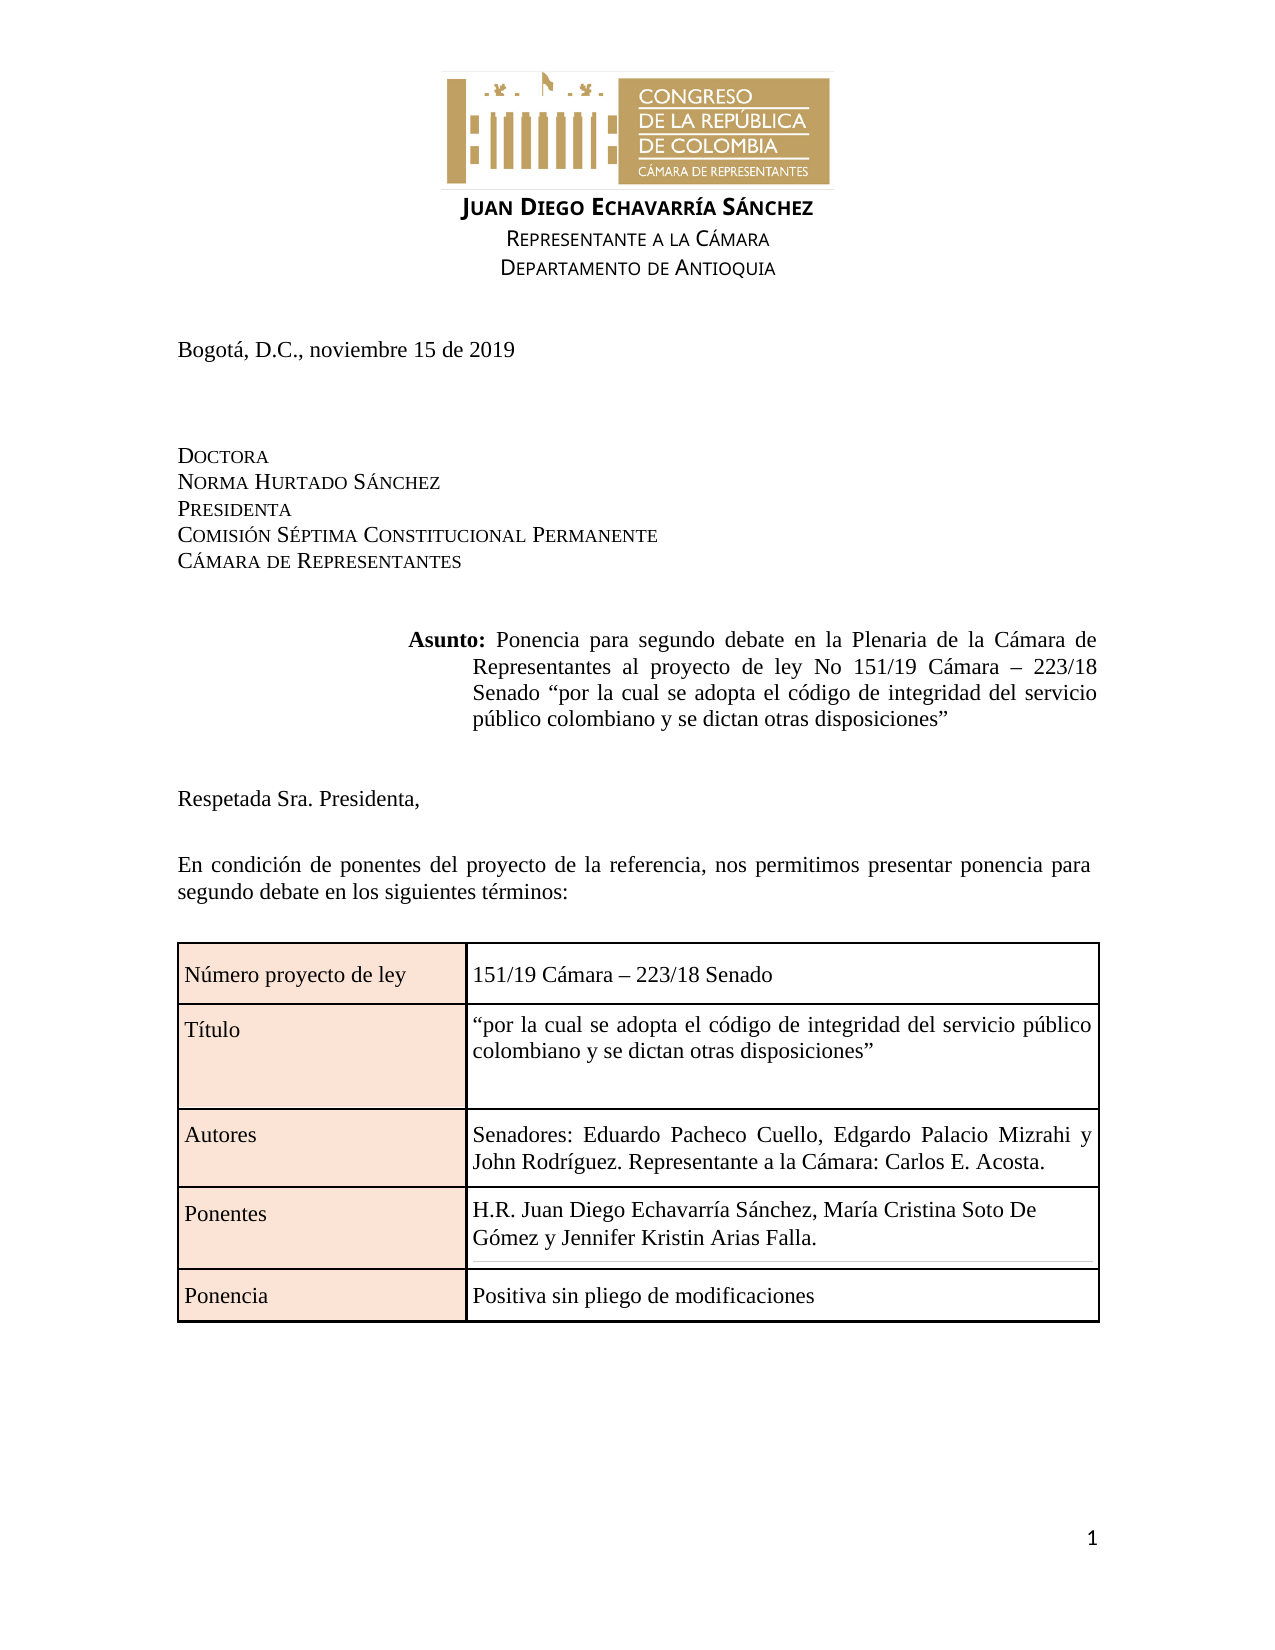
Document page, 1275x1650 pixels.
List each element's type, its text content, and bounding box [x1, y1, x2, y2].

text Comisión Séptima Constitucional Permanente [177, 521, 1098, 547]
table_cell Título [179, 1005, 465, 1107]
table_cell Ponentes [179, 1188, 465, 1268]
table_header 151/19 Cámara – 223/18 Senado [468, 944, 1098, 1003]
picture [441, 70, 834, 191]
table_cell Positiva sin pliego de modificaciones [468, 1270, 1098, 1320]
text Bogotá, D.C., noviembre 15 de 2019 [177, 337, 1098, 363]
text Respetada Sra. Presidenta, [177, 784, 1098, 811]
table_cell “por la cual se adopta el código de integridad del servicio público colombiano y se dictan otras disposiciones” [468, 1005, 1098, 1107]
table_cell Senadores: Eduardo Pacheco Cuello, Edgardo Palacio Mizrahi y John Rodríguez. Representante a la Cámara: Carlos E. Acosta. [468, 1110, 1098, 1186]
table_cell Autores [179, 1110, 465, 1186]
text Cámara de Representantes [177, 547, 1098, 574]
table_header Número proyecto de ley [179, 944, 465, 1003]
text Norma Hurtado Sánchez [177, 468, 1098, 495]
text Asunto: Ponencia para segundo debate en la Plenaria de la Cámara de Representantes al proyecto de ley No 151/19 Cámara – 223/18 Senado “por la cual se adopta el código de integridad del servicio público colombiano y se dictan otras disposiciones” [369, 626, 1098, 732]
text Doctora [177, 442, 1098, 468]
table_cell Ponencia [179, 1270, 465, 1320]
table_cell H.R. Juan Diego Echavarría Sánchez, María Cristina Soto De Gómez y Jennifer Kristin Arias Falla. [468, 1188, 1098, 1268]
text Presidenta [177, 495, 1098, 521]
text En condición de ponentes del proyecto de la referencia, nos permitimos presentar ponencia para segundo debate en los siguientes términos: [177, 850, 1093, 904]
